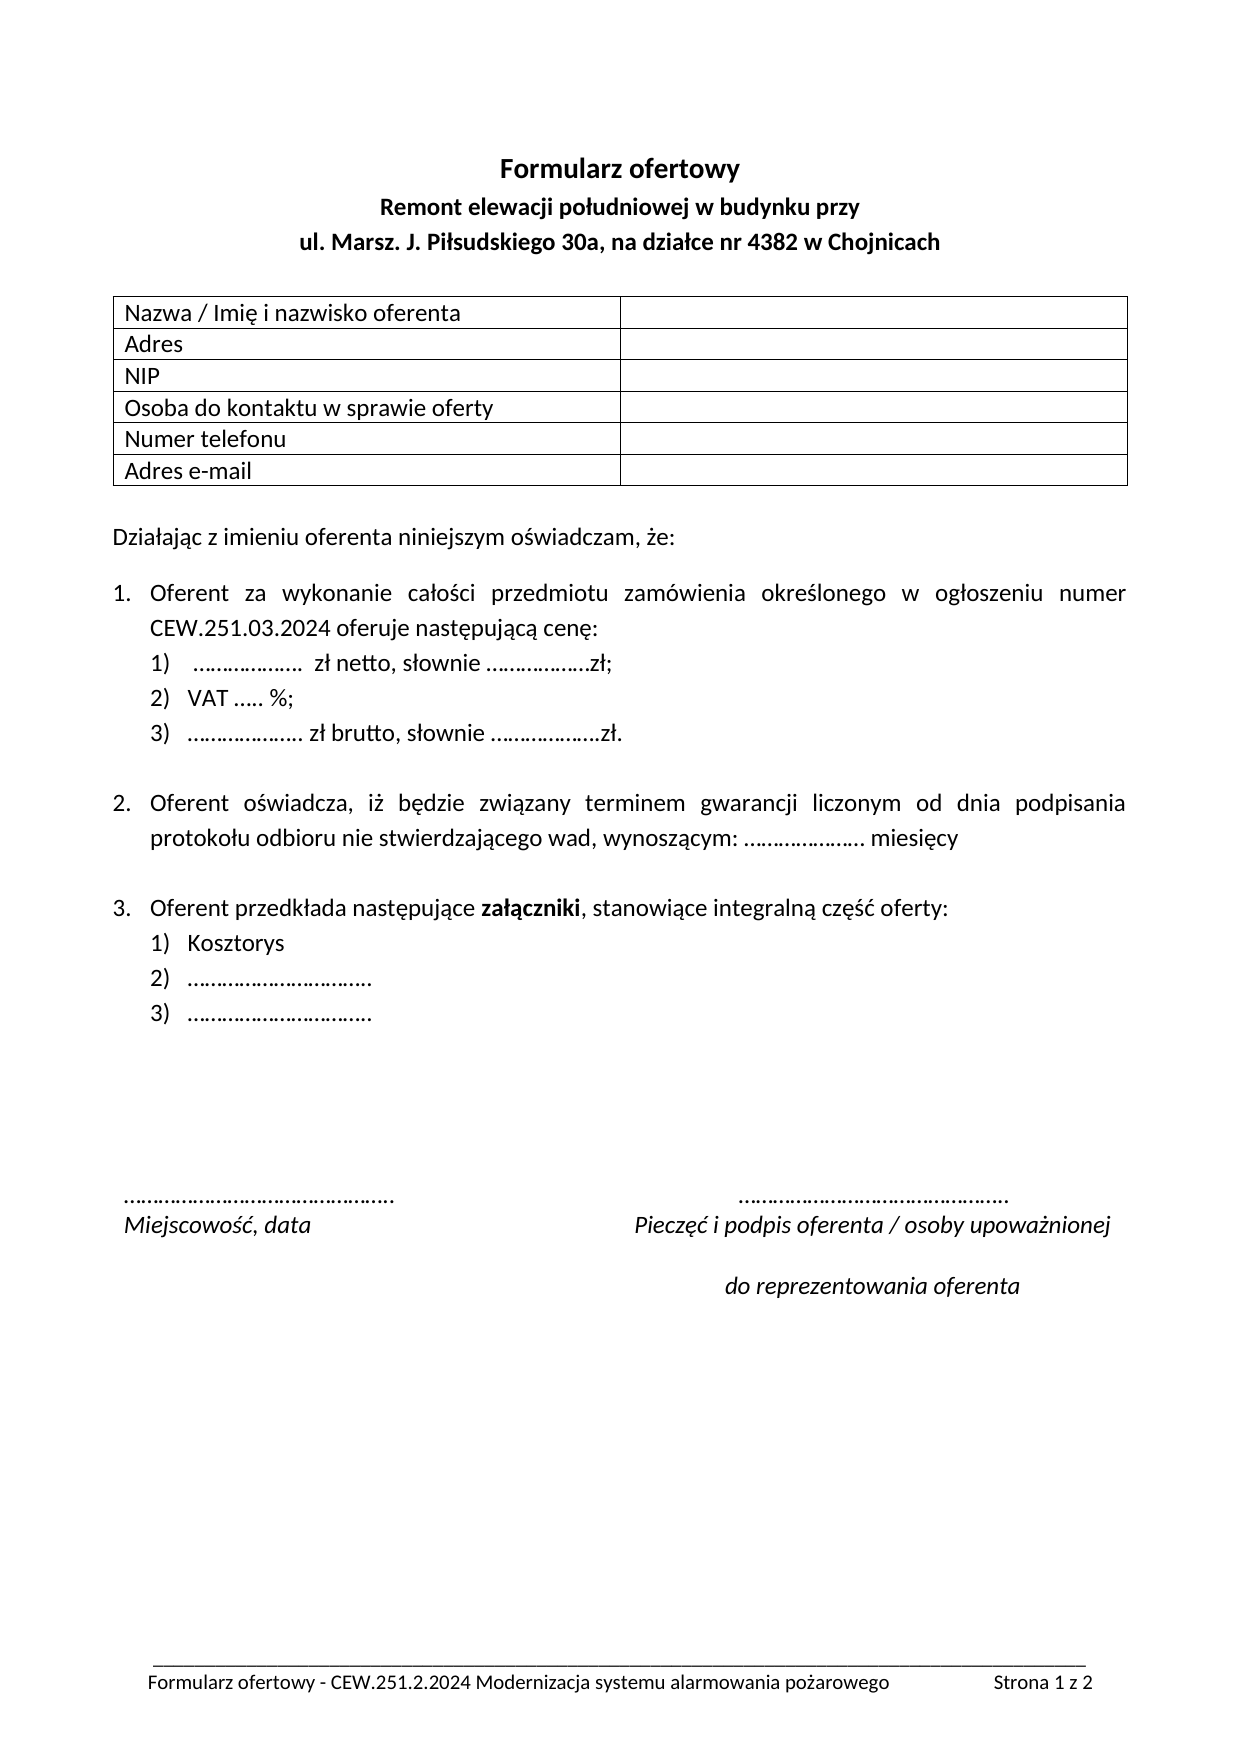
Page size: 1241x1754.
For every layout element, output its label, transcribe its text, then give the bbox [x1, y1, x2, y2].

table_header ……………………………………….. [620, 1179, 1128, 1209]
list ……………….. zł brutto, słownie ……………….zł. [150, 717, 1128, 748]
table_cell Osoba do kontaktu w sprawie oferty [114, 392, 620, 422]
table_cell [621, 360, 1127, 391]
list Oferent oświadcza, iż będzie związany terminem gwarancji liczonym od dnia podpisania protokołu odbioru nie stwierdzającego wad, wynoszącym: ………………… miesięcy [112, 787, 1128, 853]
table_cell [621, 392, 1127, 422]
list VAT ….. %; [150, 682, 1128, 713]
table_cell NIP [114, 360, 620, 391]
list Oferent za wykonanie całości przedmiotu zamówienia określonego w ogłoszeniu numer CEW.251.03.2024 oferuje następującą cenę: [112, 577, 1128, 643]
table_header [621, 297, 1127, 327]
table_cell [621, 423, 1127, 454]
text Remont elewacji południowej w budynku przy [112, 191, 1128, 221]
table_cell [621, 329, 1127, 359]
list ………………………….. [150, 962, 1128, 993]
text ul. Marsz. J. Piłsudskiego 30a, na działce nr 4382 w Chojnicach [112, 226, 1128, 256]
table_header Nazwa / Imię i nazwisko oferenta [114, 297, 620, 327]
list Oferent przedkłada następujące załączniki, stanowiące integralną część oferty: [112, 892, 1128, 923]
table_header ……………………………………….. [113, 1179, 620, 1209]
text Działając z imieniu oferenta niniejszym oświadczam, że: [112, 521, 1128, 552]
table_cell Adres e-mail [114, 455, 620, 485]
table_cell Pieczęć i podpis oferenta / osoby upoważnionej do reprezentowania oferenta [620, 1209, 1128, 1301]
table_cell Miejscowość, data [113, 1209, 620, 1301]
table_cell Numer telefonu [114, 423, 620, 454]
table_cell Adres [114, 329, 620, 359]
list ………………. zł netto, słownie ………………zł; [150, 647, 1128, 678]
table_cell [621, 455, 1127, 485]
list Kosztorys [150, 927, 1128, 958]
list ………………………….. [150, 997, 1128, 1028]
text Formularz ofertowy [112, 150, 1128, 186]
